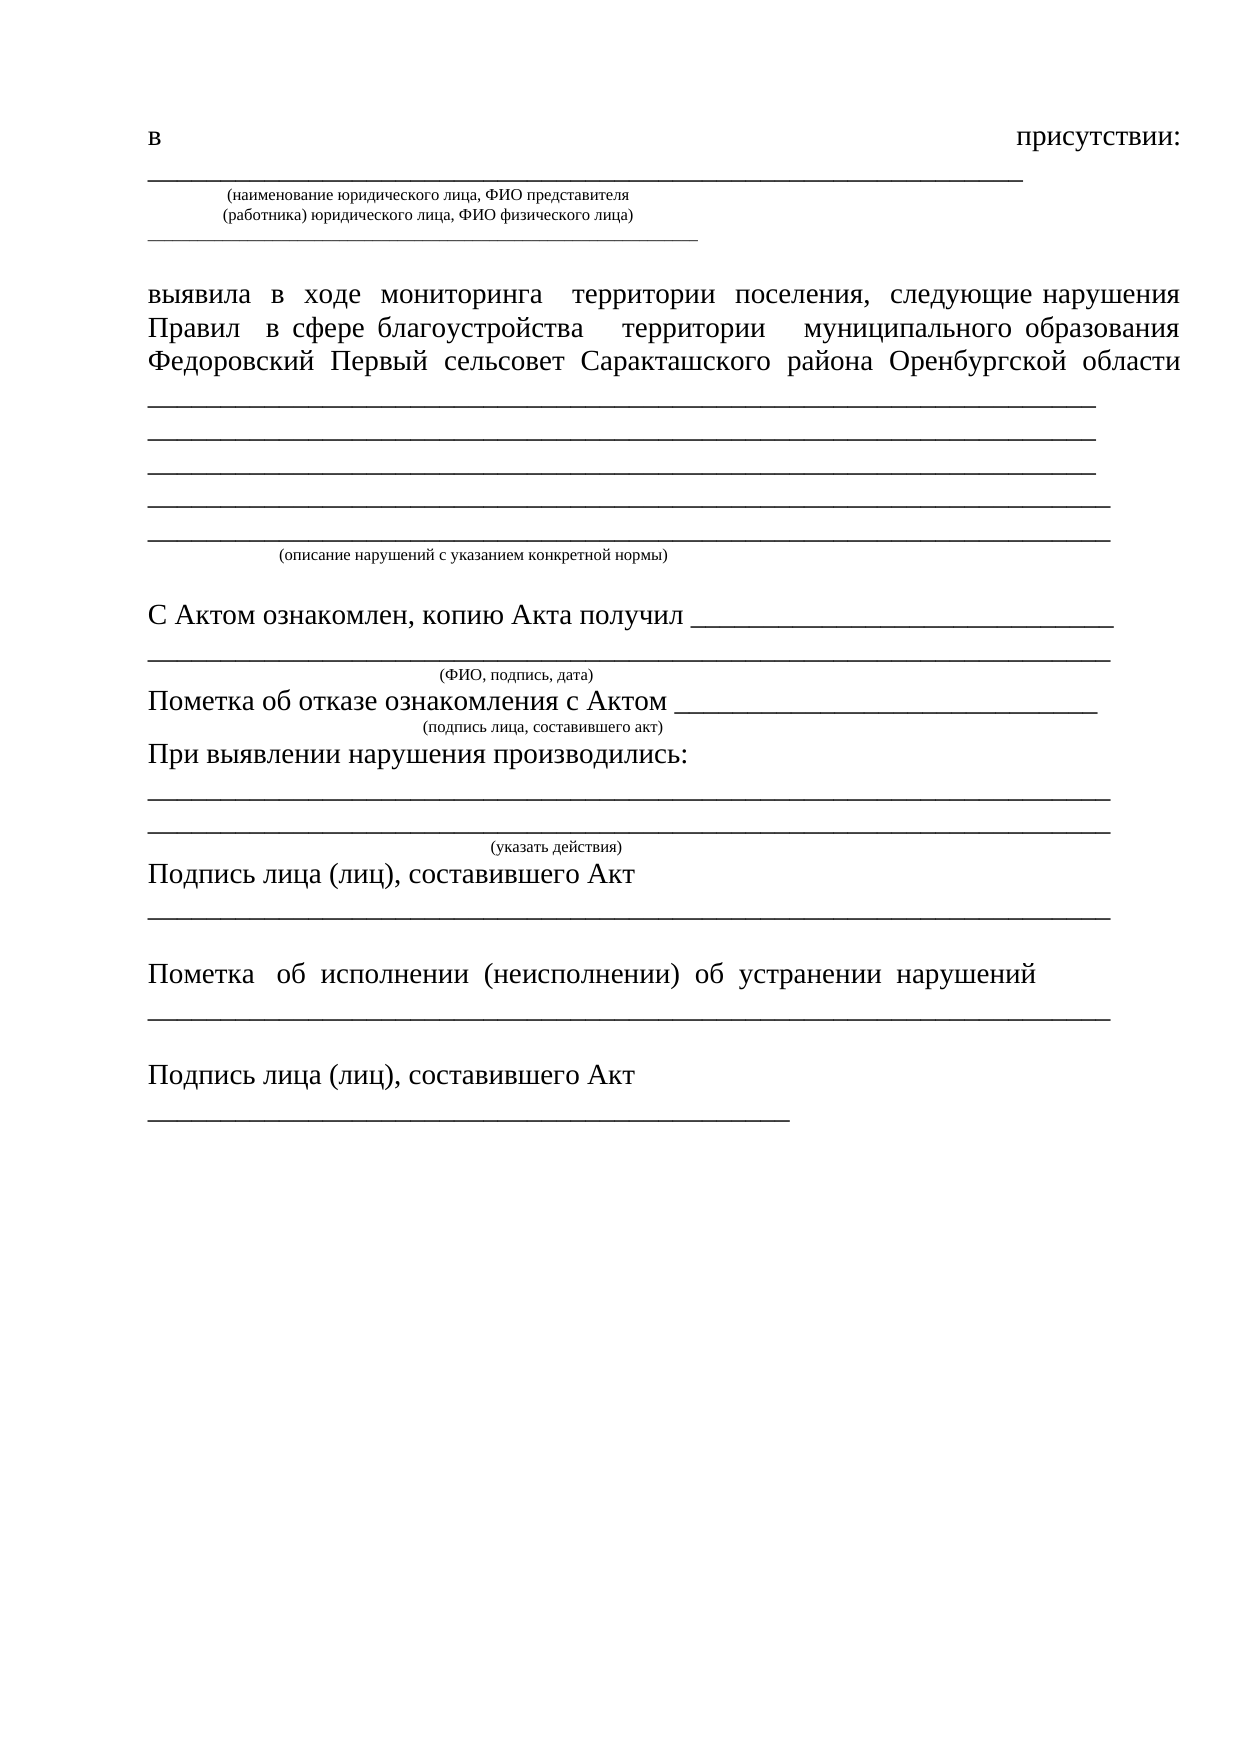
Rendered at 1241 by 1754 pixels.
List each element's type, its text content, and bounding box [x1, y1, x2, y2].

text __________________________________________________________________ [148, 477, 1181, 511]
text Подпись лица (лиц), составившего Акт [148, 856, 1181, 889]
text ____________________________________________ [148, 1091, 1181, 1124]
text (указать действия) [148, 837, 1181, 856]
text __________________________________________________________________ [148, 803, 1181, 837]
text __________________________________________________________________ [148, 770, 1181, 803]
text __________________________________________________________________ [148, 223, 1181, 243]
text __________________________________________________________________ [148, 511, 1181, 544]
text (ФИО, подпись, дата) [148, 664, 1181, 683]
text _________________________________________________________________ [148, 410, 1181, 444]
text __________________________________________________________________ [148, 990, 1181, 1024]
text в присутствии: ____________________________________________________________ [148, 118, 1181, 185]
text Подпись лица (лиц), составившего Акт [148, 1057, 1181, 1091]
text (описание нарушений с указанием конкретной нормы) [148, 544, 1181, 564]
text При выявлении нарушения производились: [148, 736, 1181, 770]
text Пометка об исполнении (неисполнении) об устранении нарушений [148, 957, 1181, 990]
text (работника) юридического лица, ФИО физического лица) [148, 204, 1181, 223]
text Пометка об отказе ознакомления с Актом _____________________________ [148, 683, 1181, 717]
text выявила в ходе мониторинга территории поселения, следующие нарушения Правил в сфере благоустройства территории муниципального образования Федоровский Первый сельсовет Саракташского района Оренбургской области _________________________________________________________________ [148, 276, 1181, 410]
text __________________________________________________________________ [148, 631, 1181, 664]
text С Актом ознакомлен, копию Акта получил _____________________________ [148, 597, 1181, 631]
text _________________________________________________________________ [148, 444, 1181, 477]
text (наименование юридического лица, ФИО представителя [148, 185, 1181, 204]
text __________________________________________________________________ [148, 889, 1181, 923]
text (подпись лица, составившего акт) [148, 717, 1181, 736]
